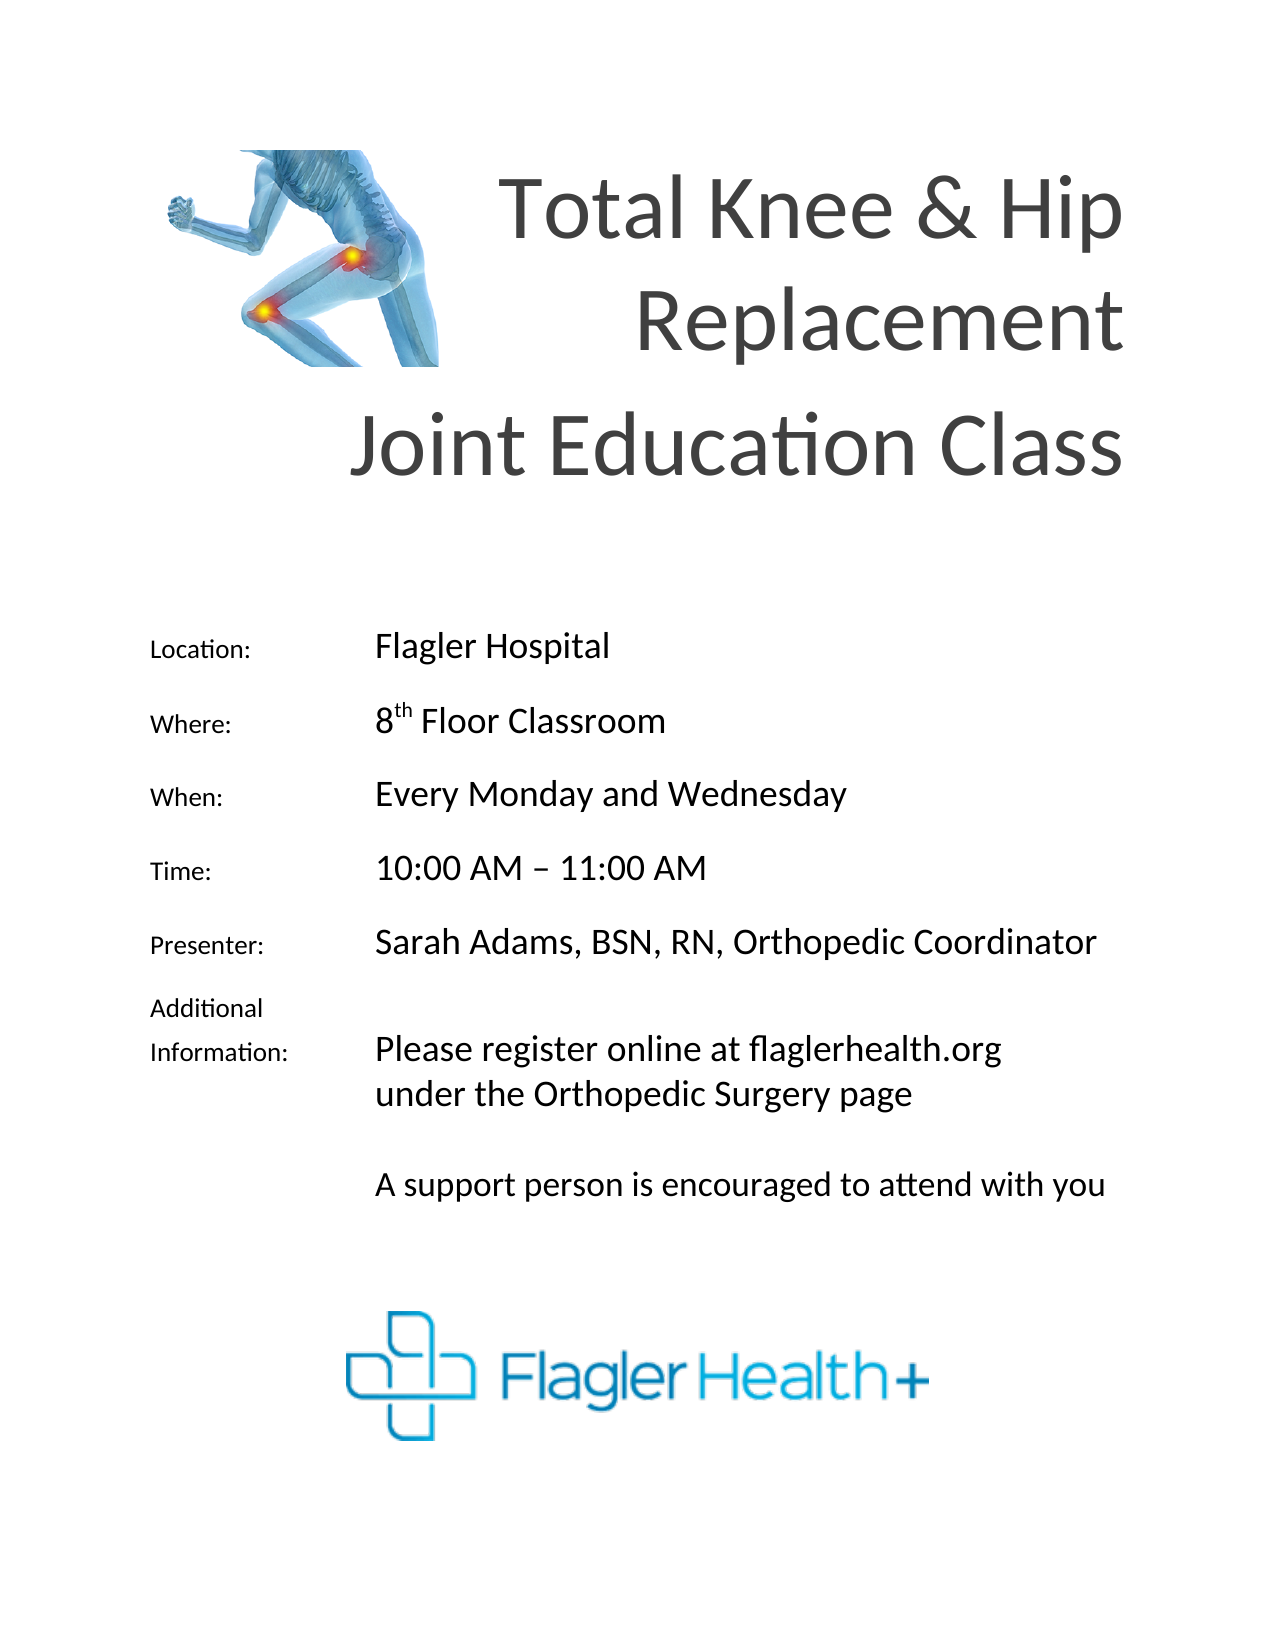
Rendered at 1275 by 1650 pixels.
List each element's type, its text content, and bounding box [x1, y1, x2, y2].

picture [346, 1311, 929, 1441]
text Presenter: Sarah Adams, BSN, RN, Orthopedic Coordinator [150, 918, 1125, 964]
picture [150, 150, 439, 367]
text Joint Education Class [150, 386, 1125, 498]
text Time: 10:00 AM – 11:00 AM [150, 844, 1125, 889]
text Where: 8th Floor Classroom [150, 697, 1125, 742]
text A support person is encouraged to attend with you [375, 1162, 1125, 1205]
text When: Every Monday and Wednesday [150, 770, 1125, 816]
text Location: Flagler Hospital [150, 622, 1125, 668]
text Additional [150, 992, 1125, 1024]
text under the Orthopedic Surgery page [375, 1070, 1125, 1116]
text Information: Please register online at flaglerhealth.org [150, 1024, 1125, 1070]
